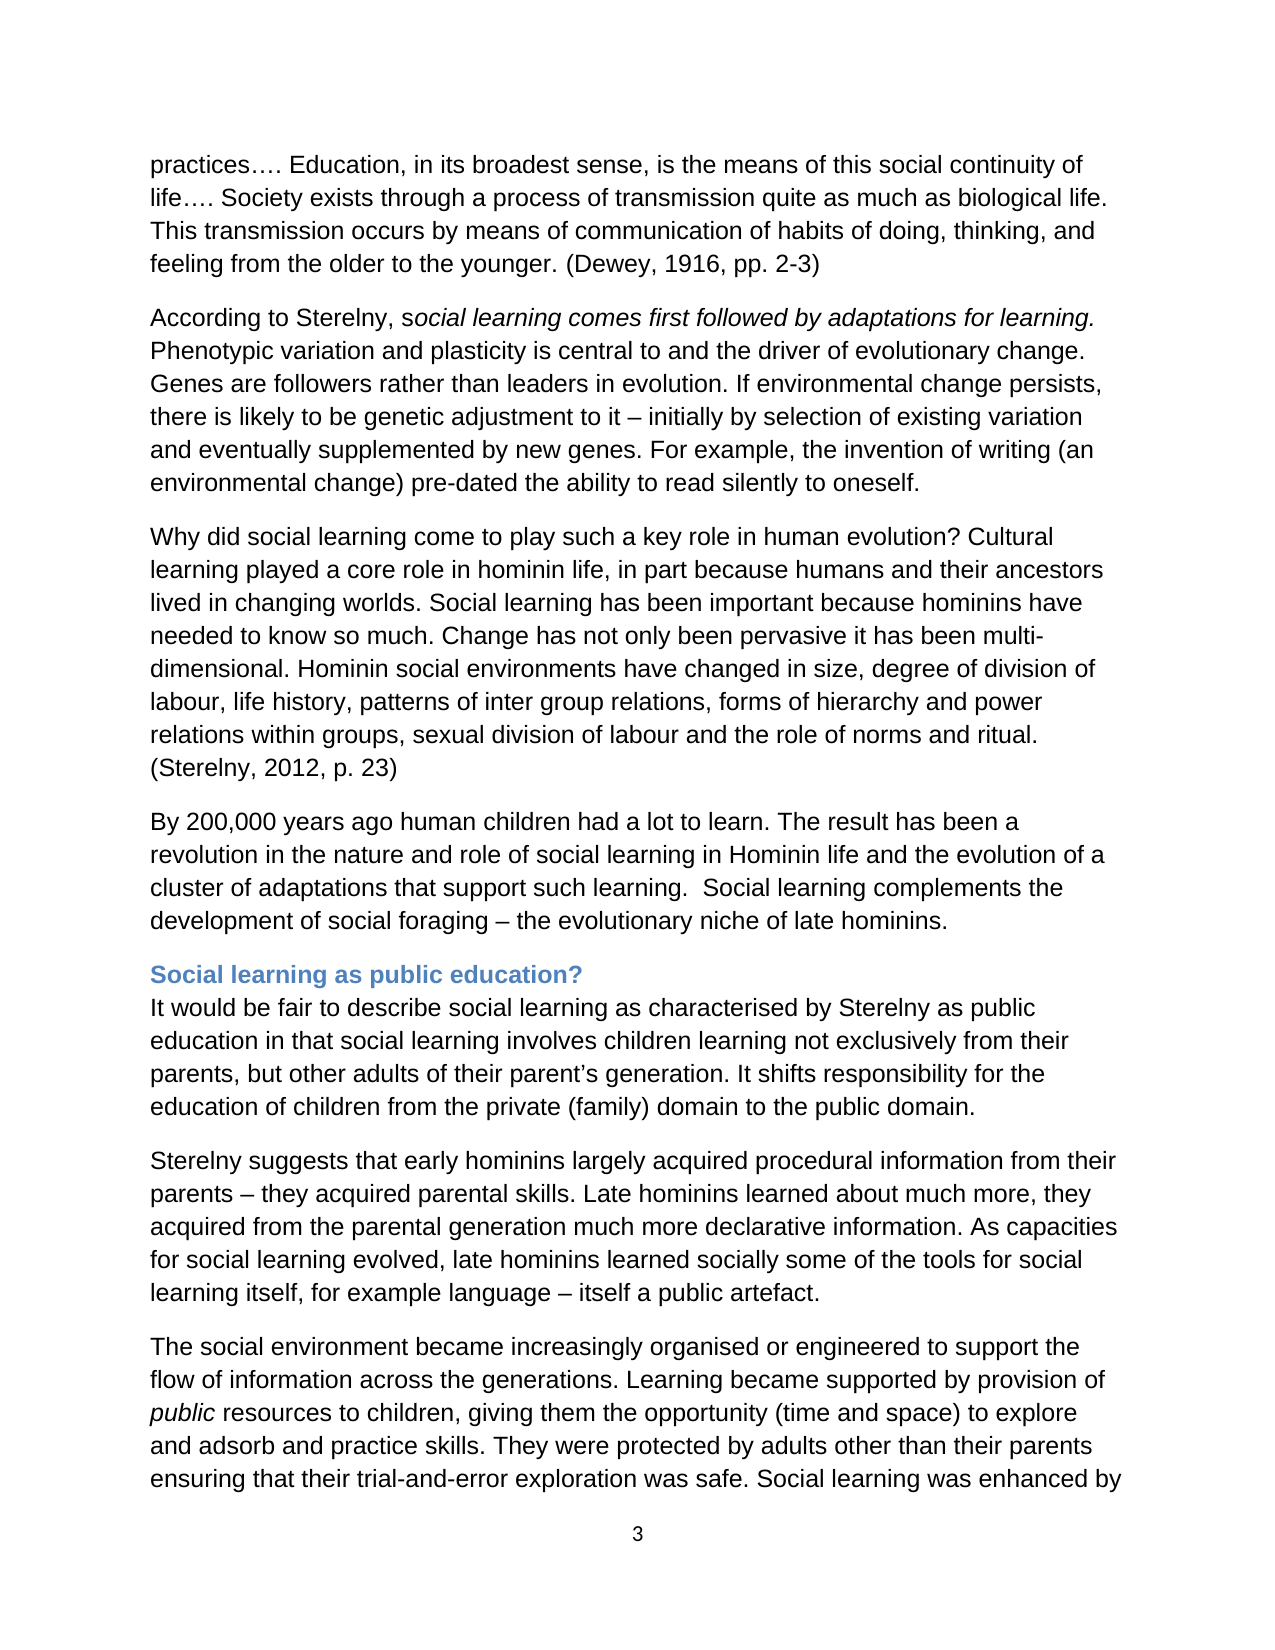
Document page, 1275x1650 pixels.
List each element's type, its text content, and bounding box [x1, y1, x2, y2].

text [150, 1332, 1125, 1492]
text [150, 150, 1125, 278]
text By 200,000 years ago human children had a lot to learn. The result has been a revolution in the nature and role of social learning in Hominin life and the evolution of a cluster of adaptations that support such learning. Social learning complements the development of social foraging – the evolutionary niche of late hominins. [150, 807, 1125, 935]
subtitle Social learning as public education? [150, 960, 1125, 988]
text According to Sterelny, social learning comes first followed by adaptations for learning. Phenotypic variation and plasticity is central to and the driver of evolutionary change. Genes are followers rather than leaders in evolution. If environmental change persists, there is likely to be genetic adjustment to it – initially by selection of existing variation and eventually supplemented by new genes. For example, the invention of writing (an environmental change) pre-dated the ability to read silently to oneself. [150, 303, 1125, 497]
text It would be fair to describe social learning as characterised by Sterelny as public education in that social learning involves children learning not exclusively from their parents, but other adults of their parent’s generation. It shifts responsibility for the education of children from the private (family) domain to the public domain. [150, 993, 1125, 1121]
text Sterelny suggests that early hominins largely acquired procedural information from their parents – they acquired parental skills. Late hominins learned about much more, they acquired from the parental generation much more declarative information. As capacities for social learning evolved, late hominins learned socially some of the tools for social learning itself, for example language – itself a public artefact. [150, 1146, 1125, 1307]
text Why did social learning come to play such a key role in human evolution? Cultural learning played a core role in hominin life, in part because humans and their ancestors lived in changing worlds. Social learning has been important because hominins have needed to know so much. Change has not only been pervasive it has been multi-dimensional. Hominin social environments have changed in size, degree of division of labour, life history, patterns of inter group relations, forms of hierarchy and power relations within groups, sexual division of labour and the role of norms and ritual. (Sterelny, 2012, p. 23) [150, 522, 1125, 782]
